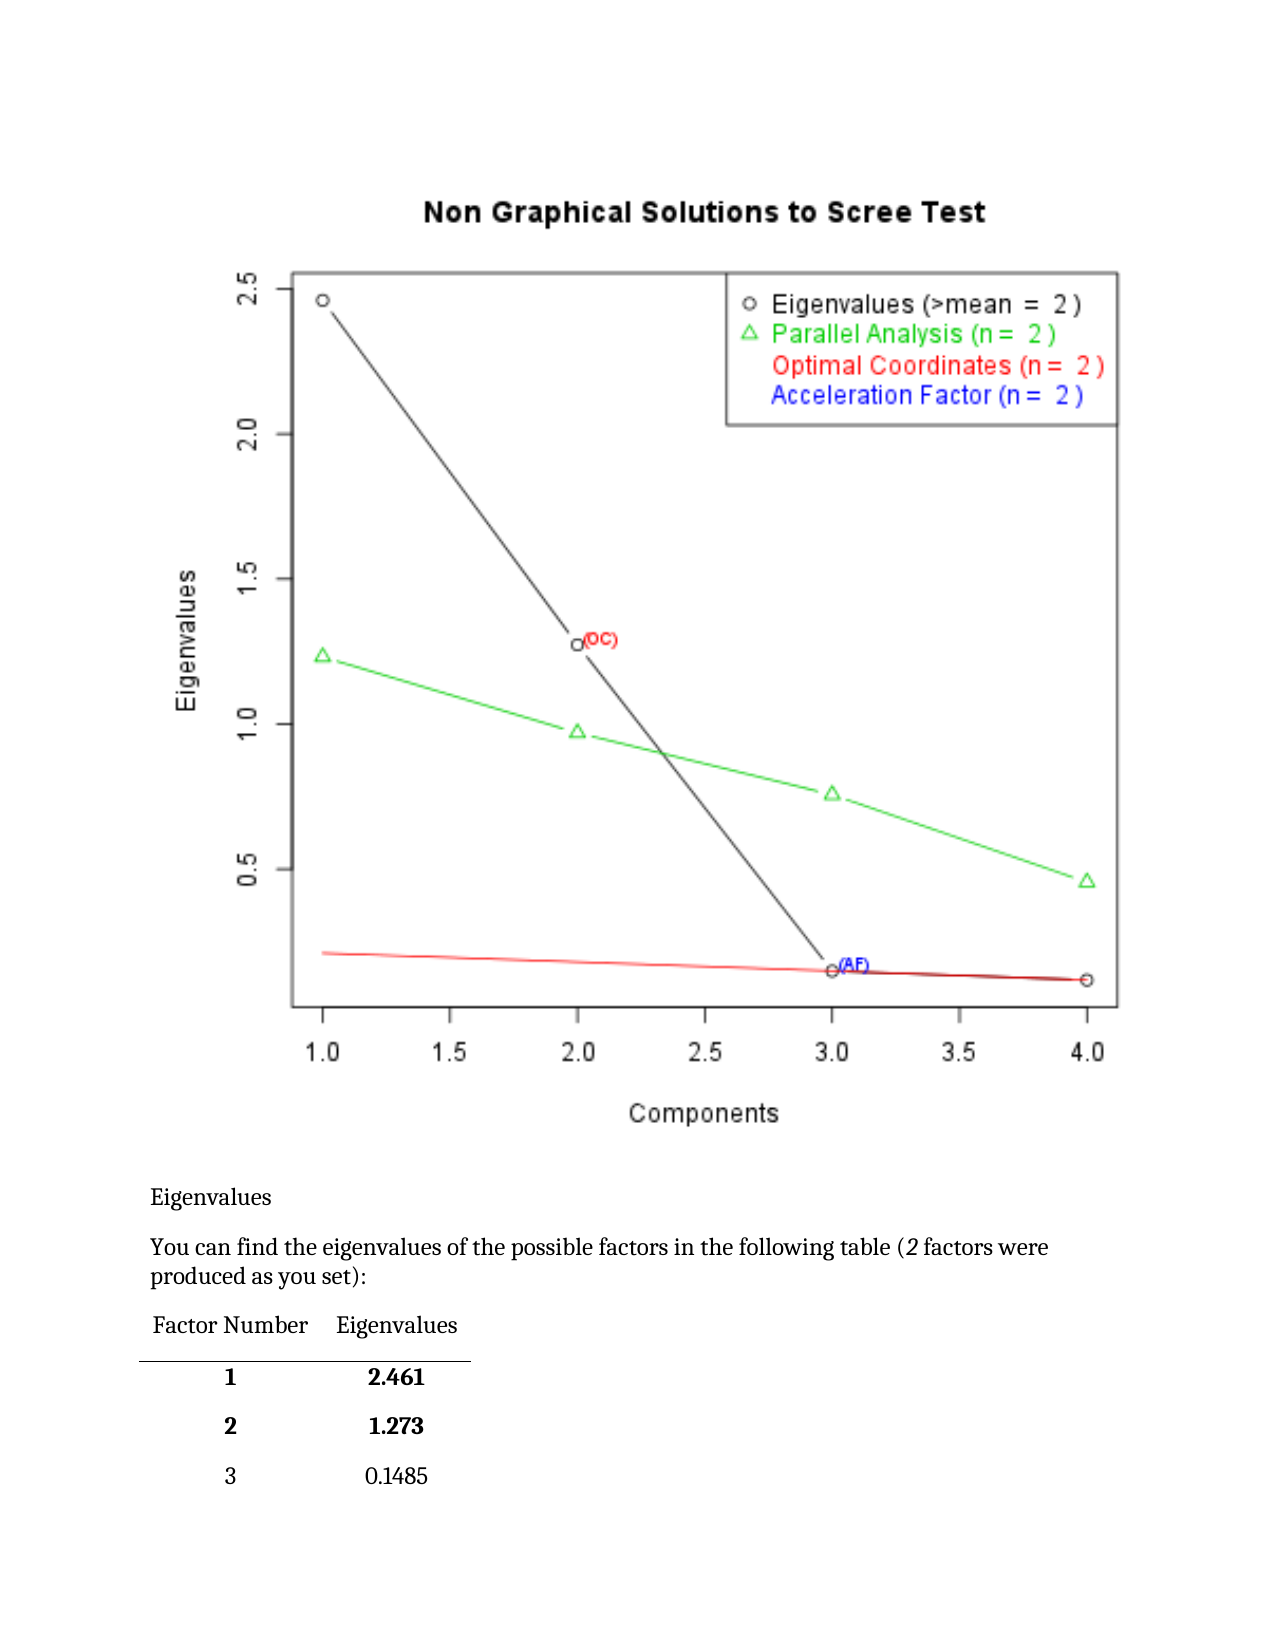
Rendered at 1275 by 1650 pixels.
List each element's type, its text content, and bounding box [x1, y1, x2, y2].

table_cell 2 [139, 1412, 322, 1462]
table_cell 1 [139, 1362, 322, 1412]
picture [168, 150, 1182, 1163]
table_cell 0.1485 [322, 1462, 471, 1490]
table_header Eigenvalues [322, 1311, 471, 1361]
table_header Factor Number [139, 1311, 322, 1361]
table_cell 3 [139, 1462, 322, 1490]
table_cell 1.273 [322, 1412, 471, 1462]
text You can find the eigenvalues of the possible factors in the following table (2 factors were produced as you set): [150, 1233, 1125, 1290]
table_cell 2.461 [322, 1362, 471, 1412]
